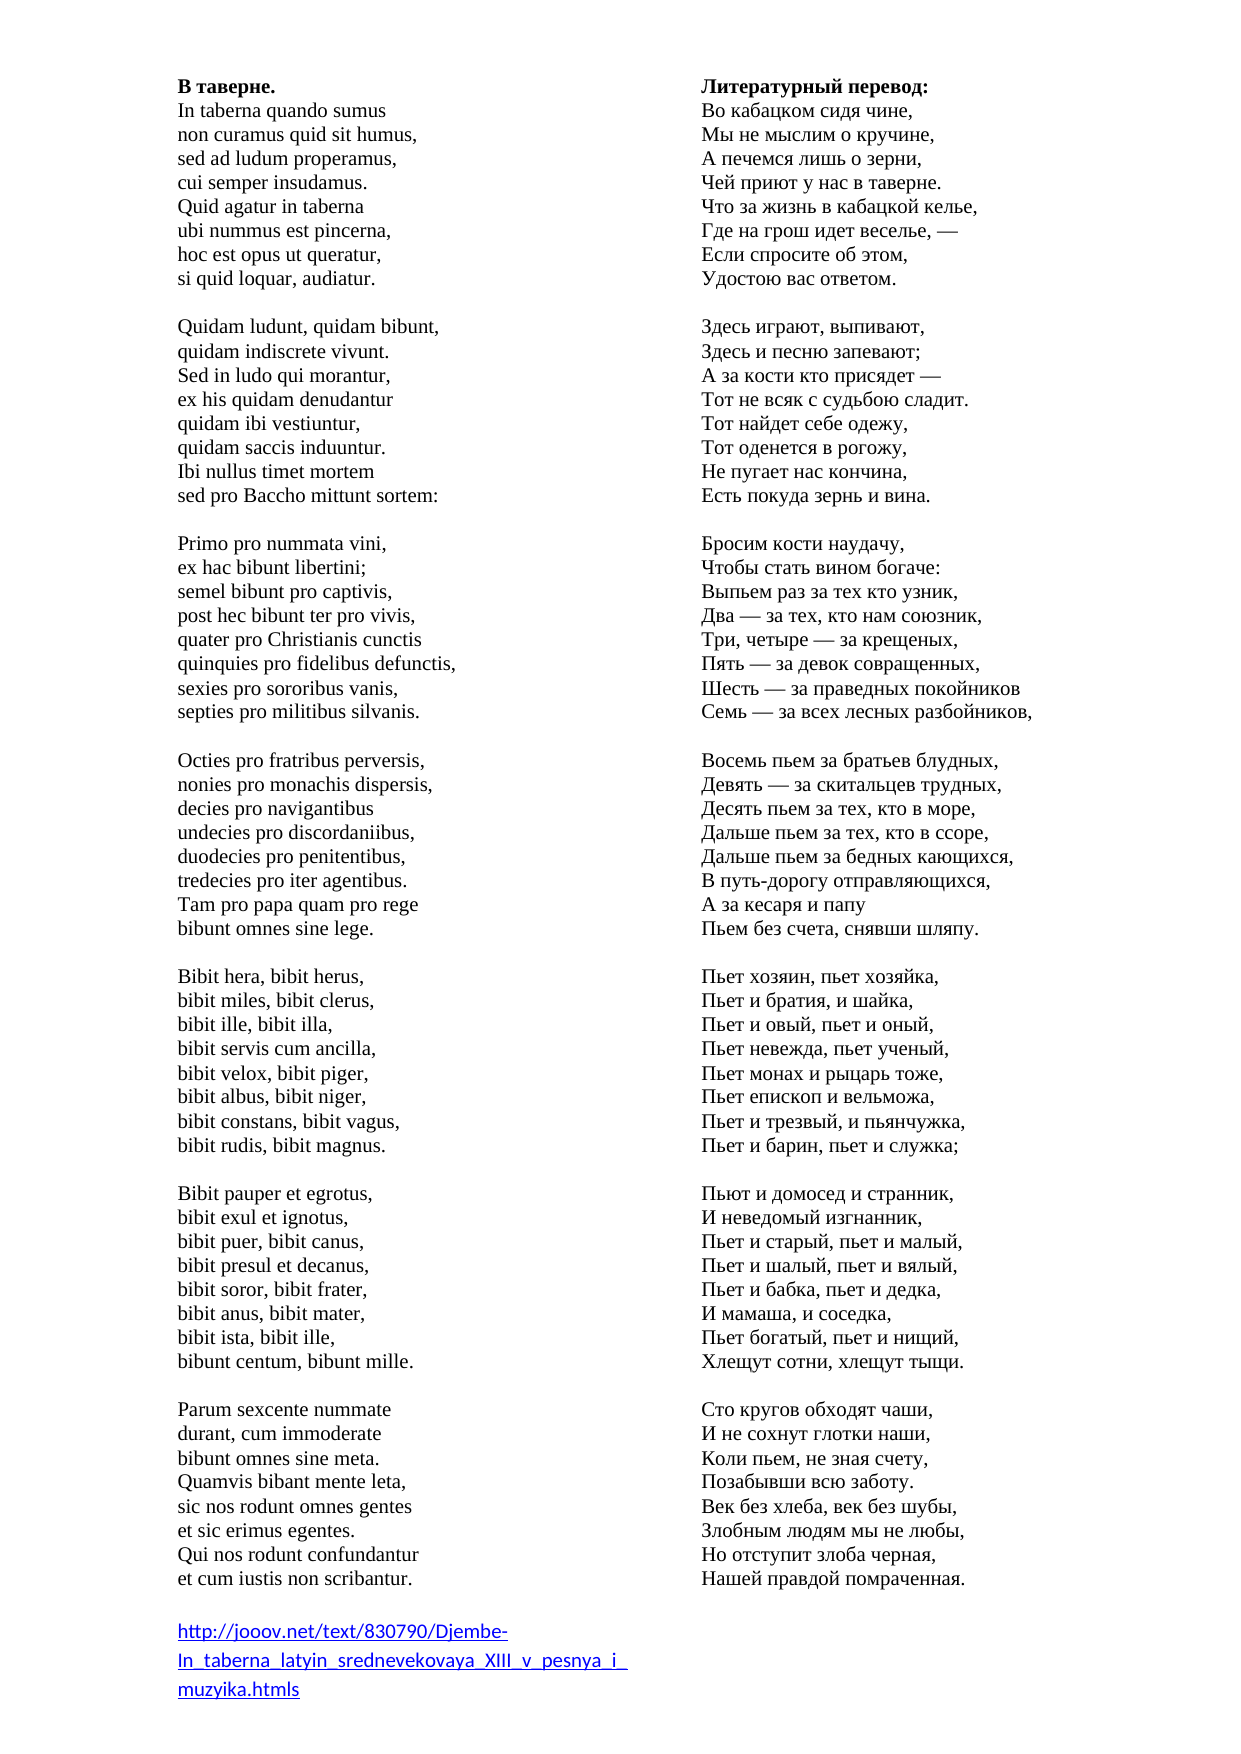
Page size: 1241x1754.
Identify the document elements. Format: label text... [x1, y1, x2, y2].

text http://jooov.net/text/830790/Djembe-In_taberna_latyin_srednevekovaya_XIII_v_pesnya_i_muzyika.htmls [177, 1670, 627, 1702]
text В таверне. In taberna quando sumus non curamus quid sit humus, sed ad ludum properamus, cui semper insudamus. Quid agatur in taberna ubi nummus est pincerna, hoc est opus ut queratur, si quid loquar, audiatur. Quidam ludunt, quidam bibunt, quidam indiscrete vivunt. Sed in ludo qui morantur, ex his quidam denudantur quidam ibi vestiuntur, quidam saccis induuntur. Ibi nullus timet mortem sed pro Baccho mittunt sortem: Primo pro nummata vini, ex hac bibunt libertini; semel bibunt pro captivis, post hec bibunt ter pro vivis, quater pro Christianis cunctis quinquies pro fidelibus defunctis, sexies pro sororibus vanis, septies pro militibus silvanis. Octies pro fratribus perversis, nonies pro monachis dispersis, decies pro navigantibus undecies pro discordaniibus, duodecies pro penitentibus, tredecies pro iter agentibus. Tam pro papa quam pro rege bibunt omnes sine lege. Bibit hera, bibit herus, bibit miles, bibit clerus, bibit ille, bibit illa, bibit servis cum ancilla, bibit velox, bibit piger, bibit albus, bibit niger, bibit constans, bibit vagus, bibit rudis, bibit magnus. Bibit pauper et egrotus, bibit exul et ignotus, bibit puer, bibit canus, bibit presul et decanus, bibit soror, bibit frater, bibit anus, bibit mater, bibit ista, bibit ille, bibunt centum, bibunt mille. Parum sexcente nummate durant, cum immoderate bibunt omnes sine meta. Quamvis bibant mente leta, sic nos rodunt omnes gentes et sic erimus egentes. Qui nos rodunt confundantur et cum iustis non scribantur. [177, 74, 627, 1618]
text Литературный перевод: Во кабацком сидя чине, Мы не мыслим о кручине, А печемся лишь о зерни, Чей приют у нас в таверне. Что за жизнь в кабацкой келье, Где на грош идет веселье, — Если спросите об этом, Удостою вас ответом. Здесь играют, выпивают, Здесь и песню запевают; А за кости кто присядет — Тот не всяк с судьбою сладит. Тот найдет себе одежу, Тот оденется в рогожу, Не пугает нас кончина, Есть покуда зернь и вина. Бросим кости наудачу, Чтобы стать вином богаче: Выпьем раз за тех кто узник, Два — за тех, кто нам союзник, Три, четыре — за крещеных, Пять — за девок совращенных, Шесть — за праведных покойников Семь — за всех лесных разбойников, Восемь пьем за братьев блудных, Девять — за скитальцев трудных, Десять пьем за тех, кто в море, Дальше пьем за тех, кто в ссоре, Дальше пьем за бедных кающихся, В путь-дорогу отправляющихся, А за кесаря и папу Пьем без счета, снявши шляпу. Пьет хозяин, пьет хозяйка, Пьет и братия, и шайка, Пьет и овый, пьет и оный, Пьет невежда, пьет ученый, Пьет монах и рыцарь тоже, Пьет епископ и вельможа, Пьет и трезвый, и пьянчужка, Пьет и барин, пьет и служка; Пьют и домосед и странник, И неведомый изгнанник, Пьет и старый, пьет и малый, Пьет и шалый, пьет и вялый, Пьет и бабка, пьет и дедка, И мамаша, и соседка, Пьет богатый, пьет и нищий, Хлещут сотни, хлещут тыщи. Сто кругов обходят чаши, И не сохнут глотки наши, Коли пьем, не зная счету, Позабывши всю заботу. Век без хлеба, век без шубы, Злобным людям мы не любы, Но отступит злоба черная, Нашей правдой помраченная. [701, 74, 1152, 1590]
text http://jooov.net/text/830790/Djembe-In_taberna_latyin_srednevekovaya_XIII_v_pesnya_i_muzyika.htmls [177, 1618, 627, 1669]
